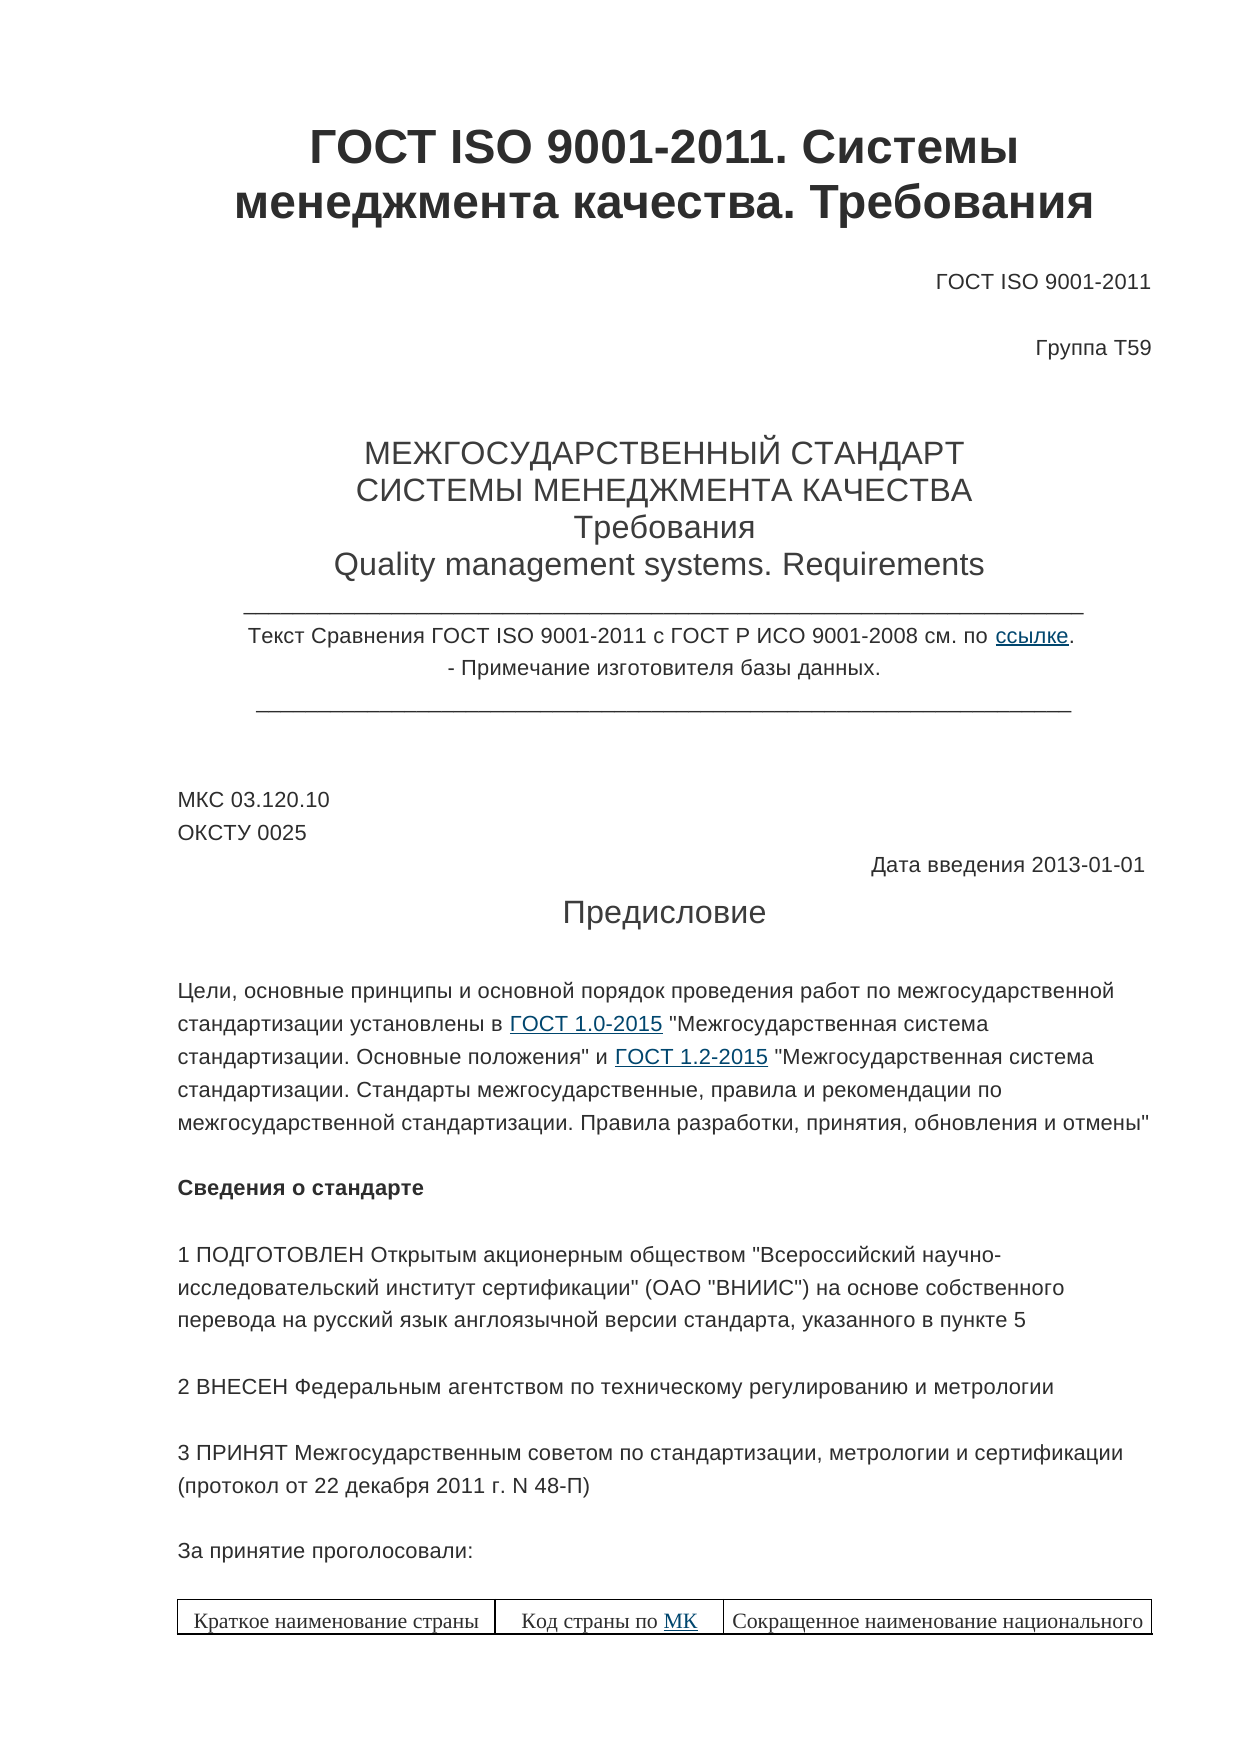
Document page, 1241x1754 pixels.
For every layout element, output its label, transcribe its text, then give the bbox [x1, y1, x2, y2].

text Quality management systems. Requirements [177, 545, 1152, 582]
text 2 ВНЕСЕН Федеральным агентством по техническому регулированию и метрологии [177, 1366, 1152, 1432]
text МКС 03.120.10 ОКСТУ 0025 [177, 713, 1152, 844]
text СИСТЕМЫ МЕНЕДЖМЕНТА КАЧЕСТВА [177, 471, 1152, 508]
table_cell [178, 1600, 494, 1633]
text Дата введения 2013-01-01 [177, 844, 1152, 877]
text Цели, основные принципы и основной порядок проведения работ по межгосударственной стандартизации установлены в ГОСТ 1.0-2015 "Межгосударственная система стандартизации. Основные положения" и ГОСТ 1.2-2015 "Межгосударственная система стандартизации. Стандарты межгосударственные, правила и рекомендации по межгосударственной стандартизации. Правила разработки, принятия, обновления и отмены" Сведения о стандарте [177, 938, 1152, 1234]
text Требования [177, 508, 1152, 545]
text МЕЖГОСУДАРСТВЕННЫЙ СТАНДАРТ [177, 359, 1152, 471]
text 3 ПРИНЯТ Межгосударственным советом по стандартизации, метрологии и сертификации (протокол от 22 декабря 2011 г. N 48-П) За принятие проголосовали: [177, 1432, 1152, 1597]
text Предисловие [177, 893, 1152, 930]
text ____________________________________________________________________ Текст Сравнения ГОСТ ISO 9001-2011 с ГОСТ Р ИСО 9001-2008 см. по ссылке. - Примечание изготовителя базы данных. __________________________________________________________________ [177, 582, 1152, 713]
text 1 ПОДГОТОВЛЕН Открытым акционерным обществом "Всероссийский научно-исследовательский институт сертификации" (ОАО "ВНИИС") на основе собственного перевода на русский язык англоязычной версии стандарта, указанного в пункте 5 [177, 1234, 1152, 1366]
text ГОСТ ISO 9001-2011. Системы менеджмента качества. Требования [177, 118, 1152, 228]
text ГОСТ ISO 9001-2011 Группа Т59 [177, 228, 1152, 359]
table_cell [724, 1600, 1151, 1633]
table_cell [496, 1600, 723, 1633]
